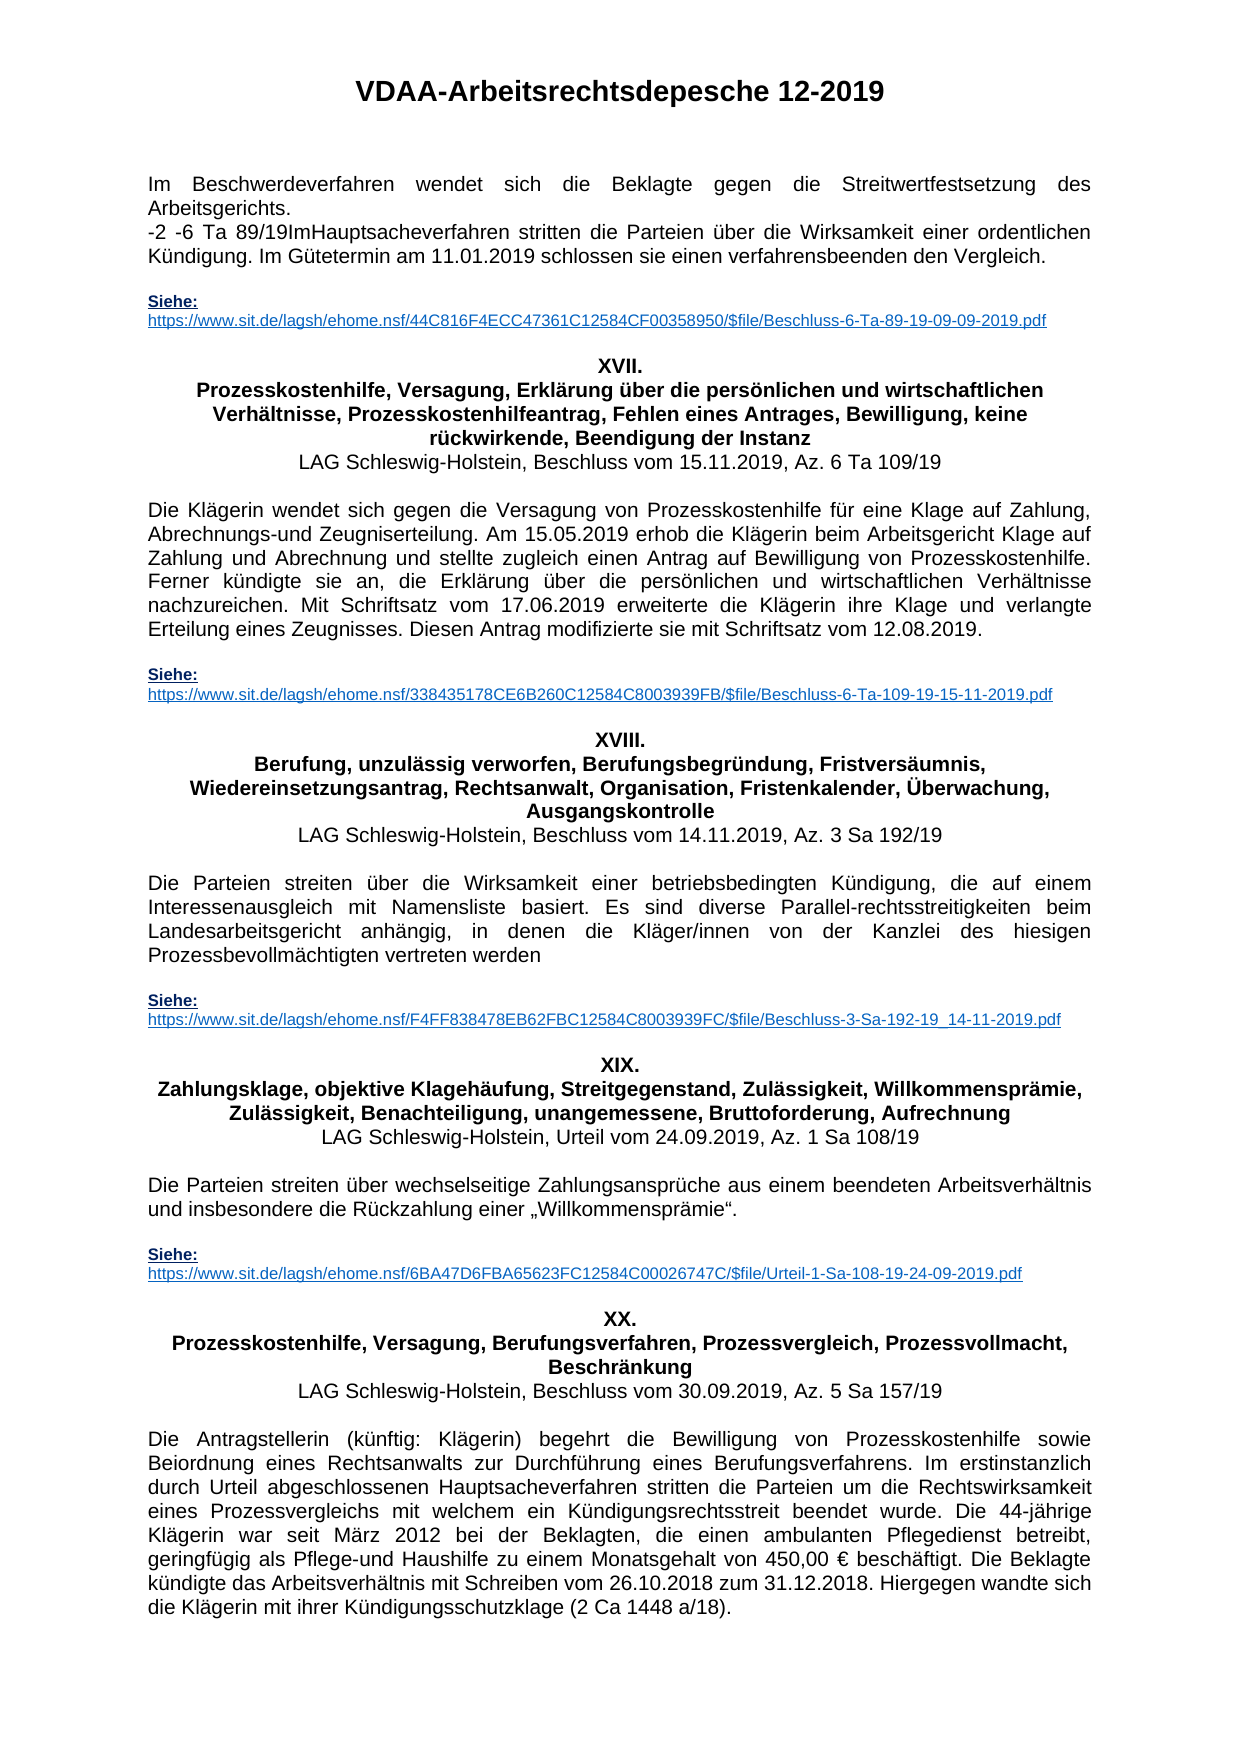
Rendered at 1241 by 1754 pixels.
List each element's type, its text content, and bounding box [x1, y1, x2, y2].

text Zahlungsklage, objektive Klagehäufung, Streitgegenstand, Zulässigkeit, Willkommensprämie, Zulässigkeit, Benachteiligung, unangemessene, Bruttoforderung, Aufrechnung [148, 1077, 1093, 1125]
text XIX. [148, 1053, 1093, 1077]
text Berufung, unzulässig verworfen, Berufungsbegründung, Fristversäumnis, Wiedereinsetzungsantrag, Rechtsanwalt, Organisation, Fristenkalender, Überwachung, Ausgangskontrolle [148, 751, 1093, 823]
text XX. [148, 1307, 1093, 1331]
text https://www.sit.de/lagsh/ehome.nsf/44C816F4ECC47361C12584CF00358950/$file/Beschluss-6-Ta-89-19-09-09-2019.pdf [148, 311, 1093, 330]
text Die Parteien streiten über die Wirksamkeit einer betriebsbedingten Kündigung, die auf einem Interessenausgleich mit Namensliste basiert. Es sind diverse Parallel-rechtsstreitigkeiten beim Landesarbeitsgericht anhängig, in denen die Kläger/innen von der Kanzlei des hiesigen Prozessbevollmächtigten vertreten werden [148, 871, 1093, 967]
text LAG Schleswig-Holstein, Urteil vom 24.09.2019, Az. 1 Sa 108/19 [148, 1125, 1093, 1149]
text Siehe: [148, 991, 1093, 1010]
text LAG Schleswig-Holstein, Beschluss vom 15.11.2019, Az. 6 Ta 109/19 [148, 449, 1093, 473]
text https://www.sit.de/lagsh/ehome.nsf/338435178CE6B260C12584C8003939FB/$file/Beschluss-6-Ta-109-19-15-11-2019.pdf [148, 684, 1093, 703]
text -2 -6 Ta 89/19ImHauptsacheverfahren stritten die Parteien über die Wirksamkeit einer ordentlichen Kündigung. Im Gütetermin am 11.01.2019 schlossen sie einen verfahrensbeenden den Vergleich. [148, 219, 1093, 267]
text Die Klägerin wendet sich gegen die Versagung von Prozesskostenhilfe für eine Klage auf Zahlung, Abrechnungs-und Zeugniserteilung. Am 15.05.2019 erhob die Klägerin beim Arbeitsgericht Klage auf Zahlung und Abrechnung und stellte zugleich einen Antrag auf Bewilligung von Prozesskostenhilfe. Ferner kündigte sie an, die Erklärung über die persönlichen und wirtschaftlichen Verhältnisse nachzureichen. Mit Schriftsatz vom 17.06.2019 erweiterte die Klägerin ihre Klage und verlangte Erteilung eines Zeugnisses. Diesen Antrag modifizierte sie mit Schriftsatz vom 12.08.2019. [148, 497, 1093, 641]
text Die Parteien streiten über wechselseitige Zahlungsansprüche aus einem beendeten Arbeitsverhältnis und insbesondere die Rückzahlung einer „Willkommensprämie“. [148, 1173, 1093, 1221]
text Siehe: [148, 291, 1093, 311]
text Die Antragstellerin (künftig: Klägerin) begehrt die Bewilligung von Prozesskostenhilfe sowie Beiordnung eines Rechtsanwalts zur Durchführung eines Berufungsverfahrens. Im erstinstanzlich durch Urteil abgeschlossenen Hauptsacheverfahren stritten die Parteien um die Rechtswirksamkeit eines Prozessvergleichs mit welchem ein Kündigungsrechtsstreit beendet wurde. Die 44-jährige Klägerin war seit März 2012 bei der Beklagten, die einen ambulanten Pflegedienst betreibt, geringfügig als Pflege-und Haushilfe zu einem Monatsgehalt von 450,00 € beschäftigt. Die Beklagte kündigte das Arbeitsverhältnis mit Schreiben vom 26.10.2018 zum 31.12.2018. Hiergegen wandte sich die Klägerin mit ihrer Kündigungsschutzklage (2 Ca 1448 a/18). [148, 1427, 1093, 1619]
text XVII. [148, 354, 1093, 378]
text https://www.sit.de/lagsh/ehome.nsf/6BA47D6FBA65623FC12584C00026747C/$file/Urteil-1-Sa-108-19-24-09-2019.pdf [148, 1264, 1093, 1283]
text Siehe: [148, 1245, 1093, 1264]
text Siehe: [148, 665, 1093, 684]
text XVIII. [148, 727, 1093, 751]
text https://www.sit.de/lagsh/ehome.nsf/F4FF838478EB62FBC12584C8003939FC/$file/Beschluss-3-Sa-192-19_14-11-2019.pdf [148, 1010, 1093, 1029]
text Prozesskostenhilfe, Versagung, Erklärung über die persönlichen und wirtschaftlichen Verhältnisse, Prozesskostenhilfeantrag, Fehlen eines Antrages, Bewilligung, keine rückwirkende, Beendigung der Instanz [148, 378, 1093, 449]
text Prozesskostenhilfe, Versagung, Berufungsverfahren, Prozessvergleich, Prozessvollmacht, Beschränkung [148, 1331, 1093, 1379]
text Im Beschwerdeverfahren wendet sich die Beklagte gegen die Streitwertfestsetzung des Arbeitsgerichts. [148, 172, 1093, 219]
text LAG Schleswig-Holstein, Beschluss vom 30.09.2019, Az. 5 Sa 157/19 [148, 1379, 1093, 1403]
text LAG Schleswig-Holstein, Beschluss vom 14.11.2019, Az. 3 Sa 192/19 [148, 823, 1093, 847]
